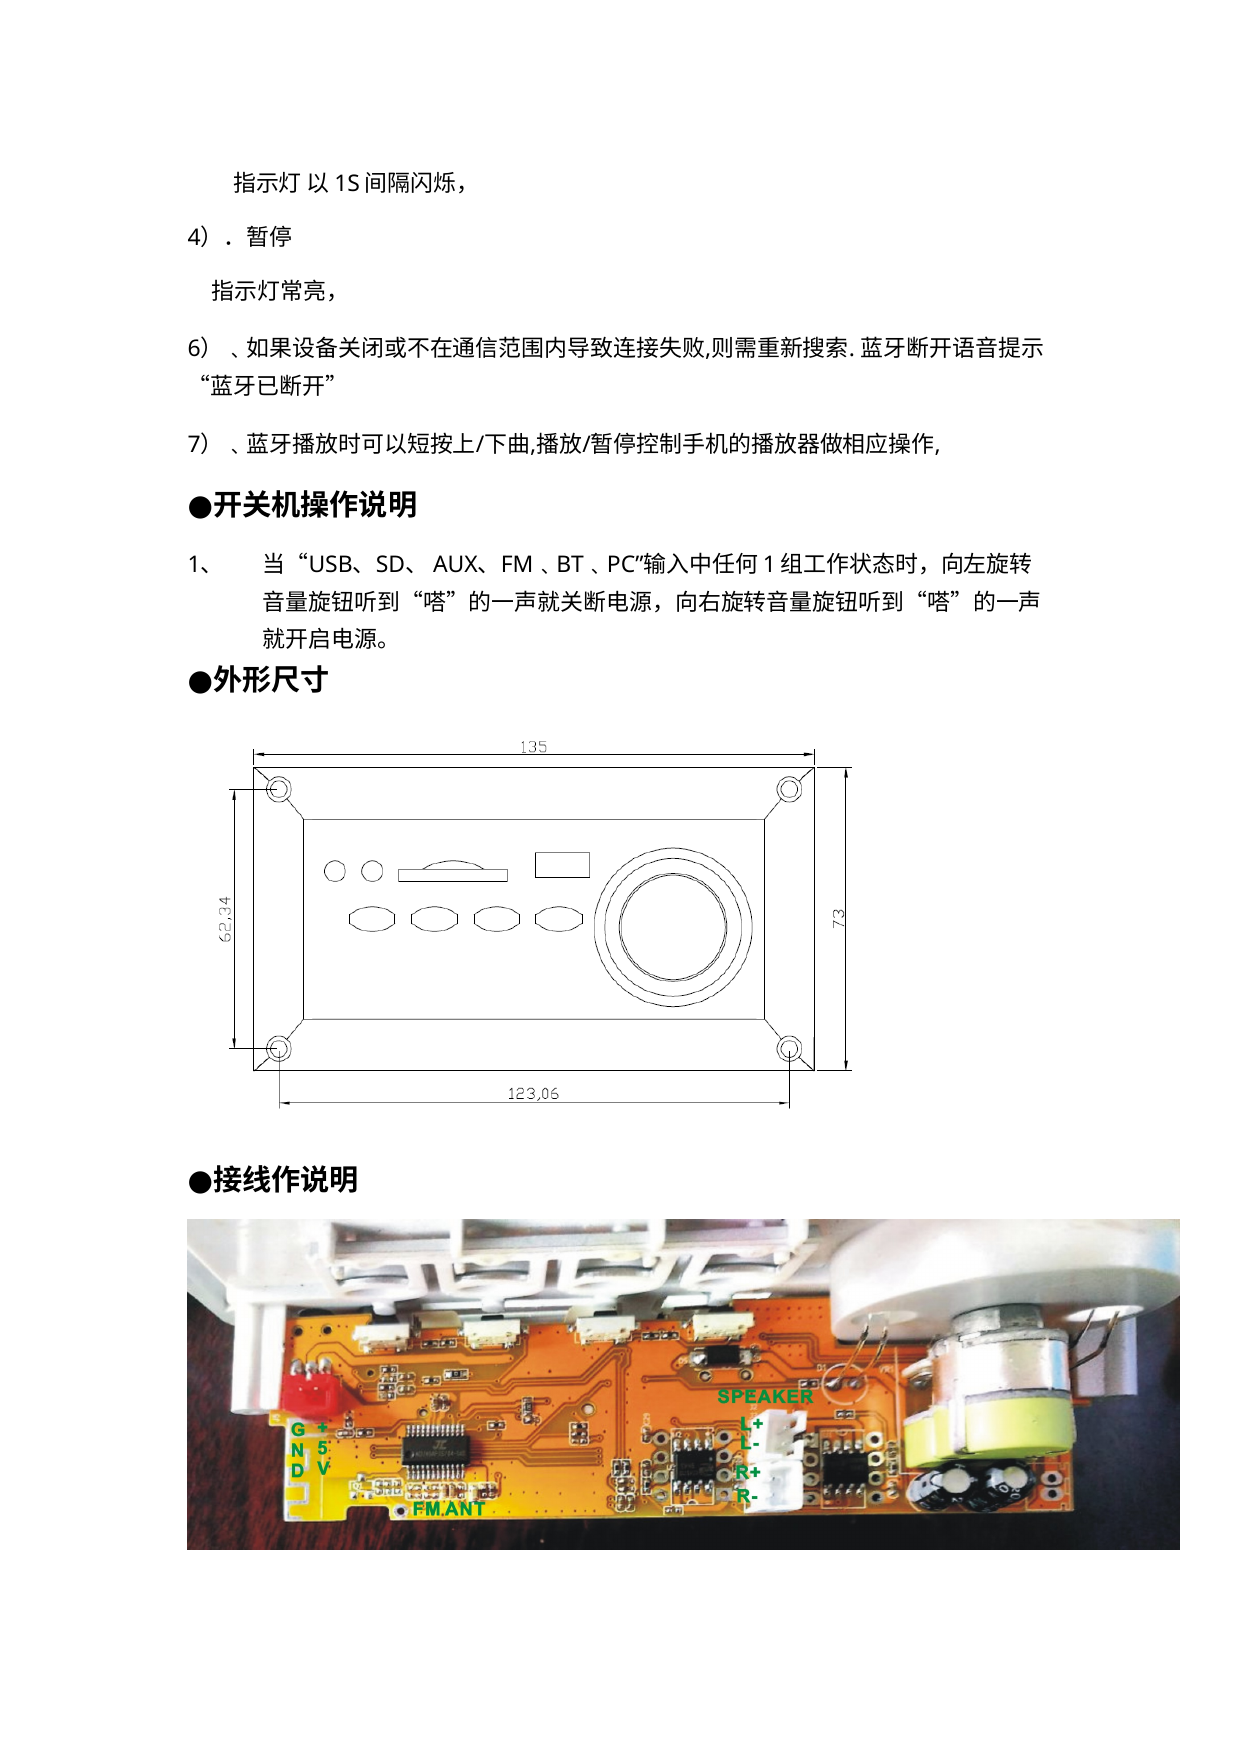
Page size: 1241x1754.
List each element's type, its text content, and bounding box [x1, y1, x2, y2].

text 6）﹑如果设备关闭或不在通信范围内导致连接失败,则需重新搜索. 蓝牙断开语音提示“蓝牙已断开” [187, 327, 1053, 402]
text 7）﹑蓝牙播放时可以短按上/下曲,播放/暂停控制手机的播放器做相应操作, [187, 423, 1053, 460]
text ●接线作说明 [187, 1157, 1053, 1199]
text 指示灯 以1S间隔闪烁， [187, 164, 1053, 198]
picture [187, 719, 861, 1136]
text 指示灯常亮， [187, 273, 1053, 306]
list 当“USB、SD、 AUX、FM﹑BT﹑PC”输入中任何1组工作状态时，向左旋转音量旋钮听到“嗒”的一声就关断电源，向右旋转音量旋钮听到“嗒”的一声就开启电源。 [187, 544, 1053, 657]
text ●开关机操作说明 [187, 481, 1053, 523]
text ●外形尺寸 [187, 657, 1053, 699]
text 4）．暂停 [187, 219, 1053, 252]
picture [187, 1219, 1180, 1550]
